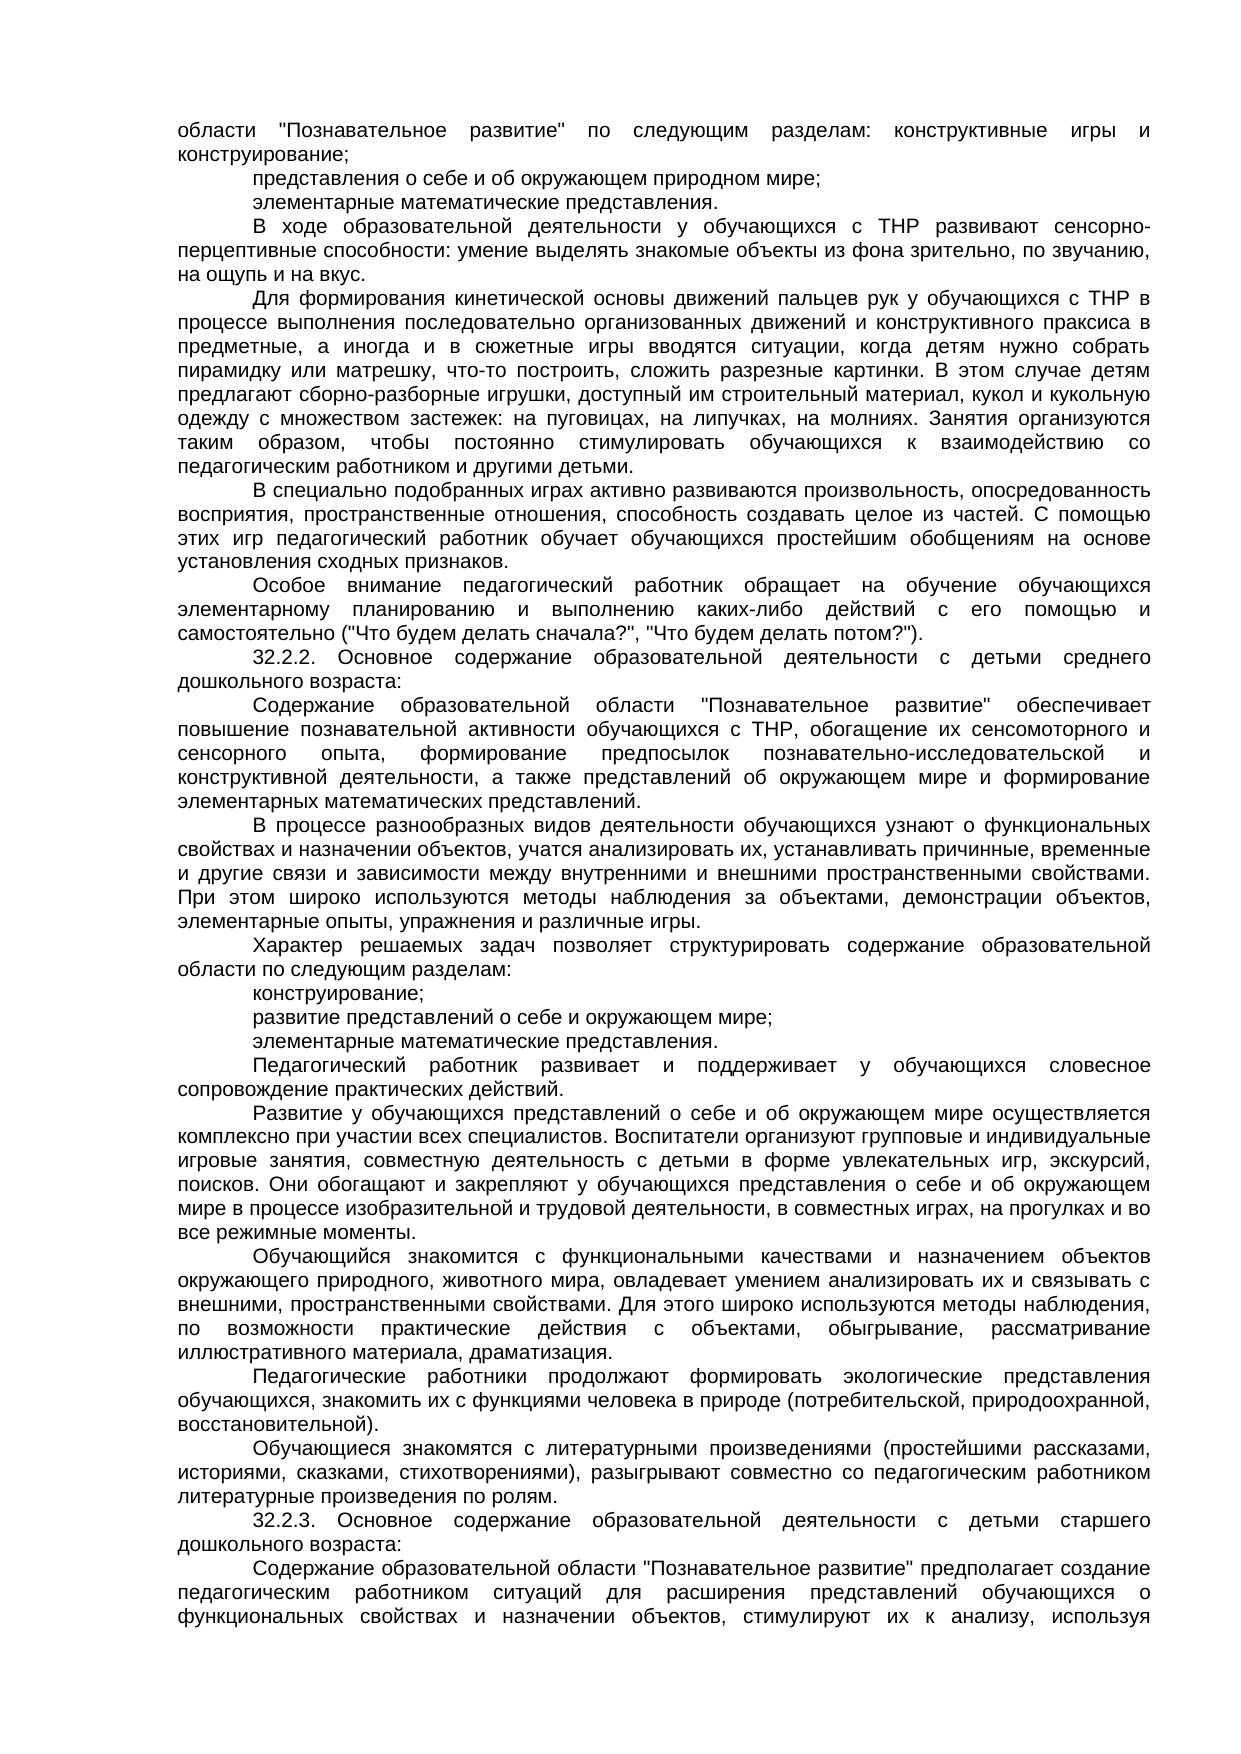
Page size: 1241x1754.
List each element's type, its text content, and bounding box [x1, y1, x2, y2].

text Особое внимание педагогический работник обращает на обучение обучающихся элементарному планированию и выполнению каких-либо действий с его помощью и самостоятельно ("Что будем делать сначала?", "Что будем делать потом?"). [177, 573, 1152, 645]
text Педагогические работники продолжают формировать экологические представления обучающихся, знакомить их с функциями человека в природе (потребительской, природоохранной, восстановительной). [177, 1364, 1152, 1436]
text представления о себе и об окружающем природном мире; [177, 166, 1152, 190]
text Характер решаемых задач позволяет структурировать содержание образовательной области по следующим разделам: [177, 933, 1152, 981]
text 32.2.2. Основное содержание образовательной деятельности с детьми среднего дошкольного возраста: [177, 645, 1152, 693]
text В ходе образовательной деятельности у обучающихся с ТНР развивают сенсорно-перцептивные способности: умение выделять знакомые объекты из фона зрительно, по звучанию, на ощупь и на вкус. [177, 214, 1152, 286]
text развитие представлений о себе и окружающем мире; [177, 1004, 1152, 1028]
text 32.2.3. Основное содержание образовательной деятельности с детьми старшего дошкольного возраста: [177, 1508, 1152, 1556]
text элементарные математические представления. [177, 1028, 1152, 1052]
text элементарные математические представления. [177, 190, 1152, 214]
text Обучающийся знакомится с функциональными качествами и назначением объектов окружающего природного, животного мира, овладевает умением анализировать их и связывать с внешними, пространственными свойствами. Для этого широко используются методы наблюдения, по возможности практические действия с объектами, обыгрывание, рассматривание иллюстративного материала, драматизация. [177, 1244, 1152, 1364]
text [177, 1556, 1152, 1627]
text Обучающиеся знакомятся с литературными произведениями (простейшими рассказами, историями, сказками, стихотворениями), разыгрывают совместно со педагогическим работником литературные произведения по ролям. [177, 1436, 1152, 1508]
text Педагогический работник развивает и поддерживает у обучающихся словесное сопровождение практических действий. [177, 1052, 1152, 1100]
text конструирование; [177, 981, 1152, 1004]
text Содержание образовательной области "Познавательное развитие" обеспечивает повышение познавательной активности обучающихся с ТНР, обогащение их сенсомоторного и сенсорного опыта, формирование предпосылок познавательно-исследовательской и конструктивной деятельности, а также представлений об окружающем мире и формирование элементарных математических представлений. [177, 693, 1152, 813]
text Развитие у обучающихся представлений о себе и об окружающем мире осуществляется комплексно при участии всех специалистов. Воспитатели организуют групповые и индивидуальные игровые занятия, совместную деятельность с детьми в форме увлекательных игр, экскурсий, поисков. Они обогащают и закрепляют у обучающихся представления о себе и об окружающем мире в процессе изобразительной и трудовой деятельности, в совместных играх, на прогулках и во все режимные моменты. [177, 1100, 1152, 1244]
text Для формирования кинетической основы движений пальцев рук у обучающихся с ТНР в процессе выполнения последовательно организованных движений и конструктивного праксиса в предметные, а иногда и в сюжетные игры вводятся ситуации, когда детям нужно собрать пирамидку или матрешку, что-то построить, сложить разрезные картинки. В этом случае детям предлагают сборно-разборные игрушки, доступный им строительный материал, кукол и кукольную одежду с множеством застежек: на пуговицах, на липучках, на молниях. Занятия организуются таким образом, чтобы постоянно стимулировать обучающихся к взаимодействию со педагогическим работником и другими детьми. [177, 286, 1152, 477]
text В процессе разнообразных видов деятельности обучающихся узнают о функциональных свойствах и назначении объектов, учатся анализировать их, устанавливать причинные, временные и другие связи и зависимости между внутренними и внешними пространственными свойствами. При этом широко используются методы наблюдения за объектами, демонстрации объектов, элементарные опыты, упражнения и различные игры. [177, 813, 1152, 933]
text В специально подобранных играх активно развиваются произвольность, опосредованность восприятия, пространственные отношения, способность создавать целое из частей. С помощью этих игр педагогический работник обучает обучающихся простейшим обобщениям на основе установления сходных признаков. [177, 477, 1152, 573]
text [177, 118, 1152, 166]
